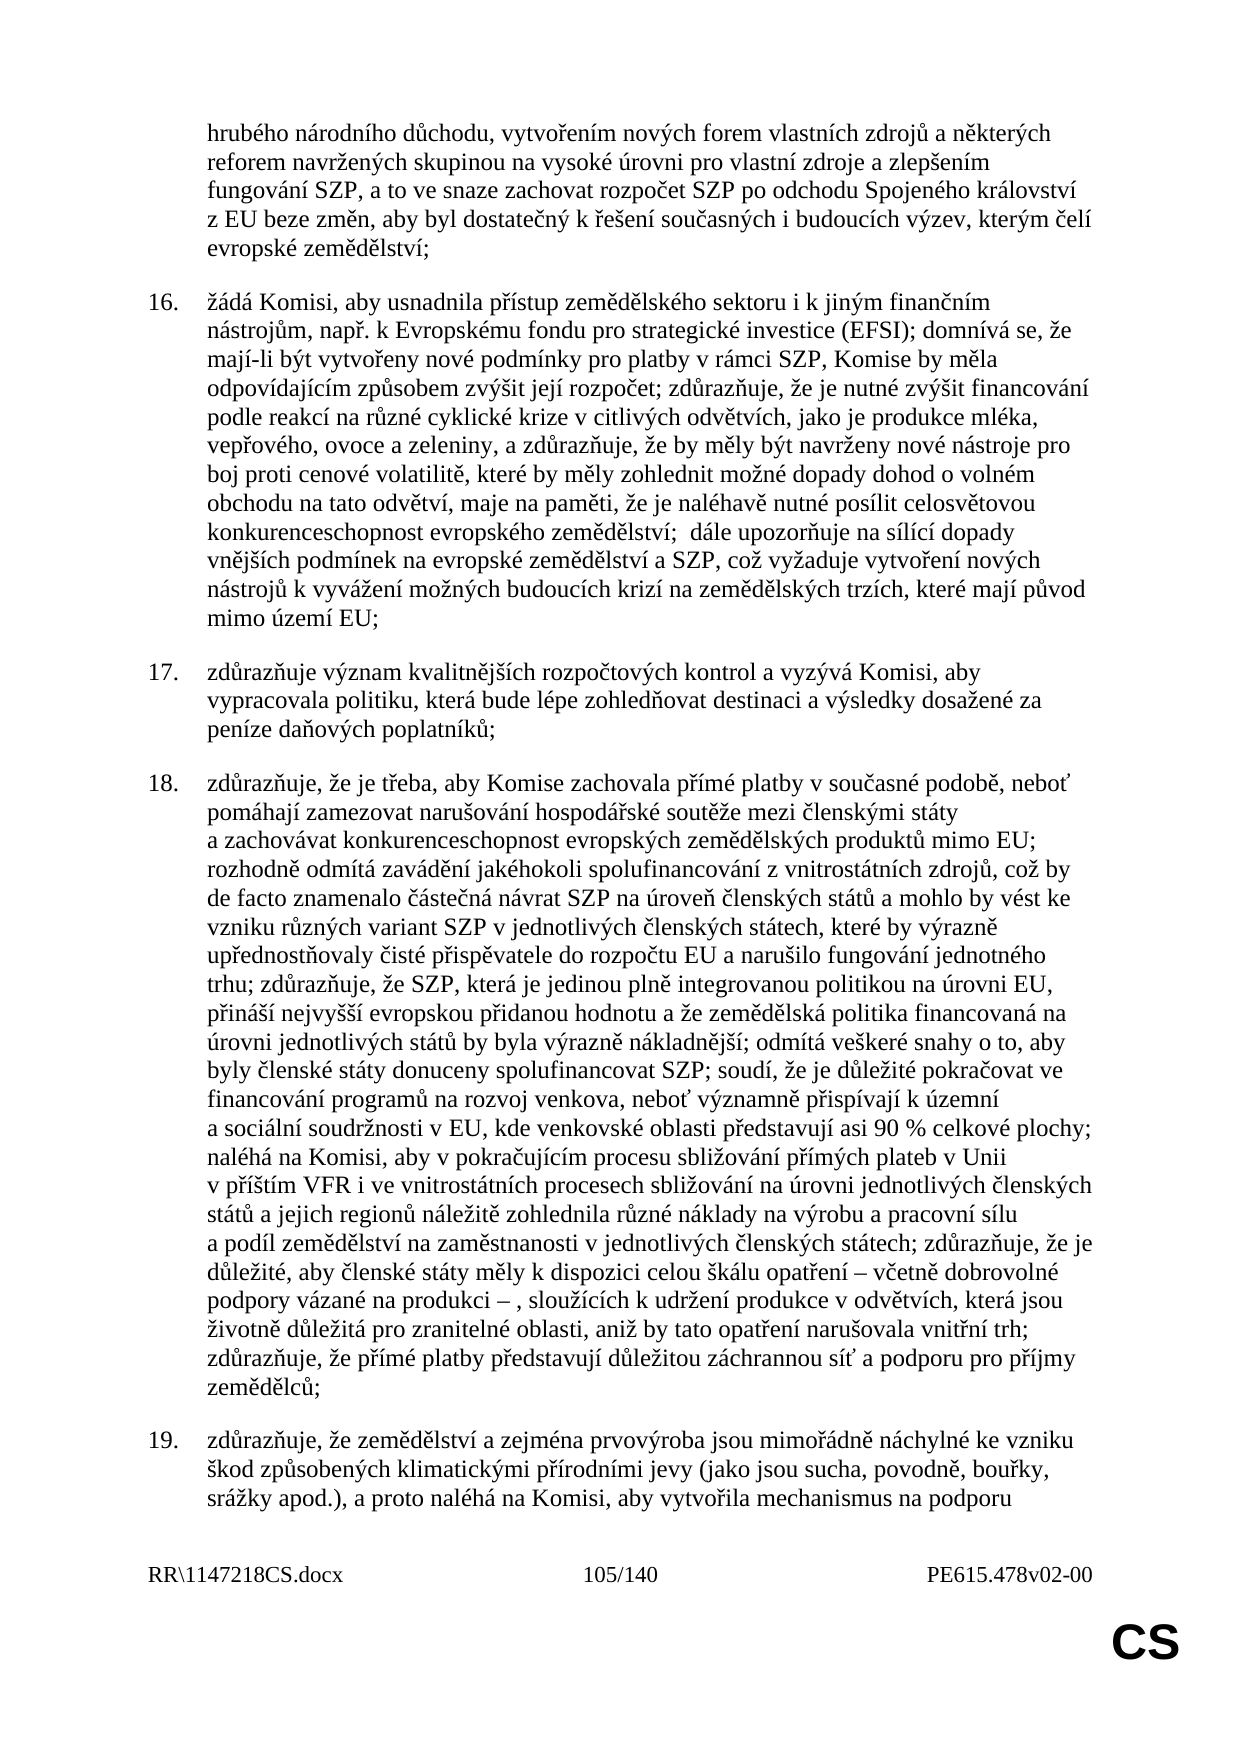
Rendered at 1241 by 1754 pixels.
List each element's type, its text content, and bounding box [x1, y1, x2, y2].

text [148, 118, 1092, 262]
text 16. žádá Komisi, aby usnadnila přístup zemědělského sektoru i k jiným finančním nástrojům, např. k Evropskému fondu pro strategické investice (EFSI); domnívá se, že mají-li být vytvořeny nové podmínky pro platby v rámci SZP, Komise by měla odpovídajícím způsobem zvýšit její rozpočet; zdůrazňuje, že je nutné zvýšit financování podle reakcí na různé cyklické krize v citlivých odvětvích, jako je produkce mléka, vepřového, ovoce a zeleniny, a zdůrazňuje, že by měly být navrženy nové nástroje pro boj proti cenové volatilitě, které by měly zohlednit možné dopady dohod o volném obchodu na tato odvětví, maje na paměti, že je naléhavě nutné posílit celosvětovou konkurenceschopnost evropského zemědělství; dále upozorňuje na sílící dopady vnějších podmínek na evropské zemědělství a SZP, což vyžaduje vytvoření nových nástrojů k vyvážení možných budoucích krizí na zemědělských trzích, které mají původ mimo území EU; [148, 287, 1092, 632]
text 18. zdůrazňuje, že je třeba, aby Komise zachovala přímé platby v současné podobě, neboť pomáhají zamezovat narušování hospodářské soutěže mezi členskými státy a zachovávat konkurenceschopnost evropských zemědělských produktů mimo EU; rozhodně odmítá zavádění jakéhokoli spolufinancování z vnitrostátních zdrojů, což by de facto znamenalo částečná návrat SZP na úroveň členských států a mohlo by vést ke vzniku různých variant SZP v jednotlivých členských státech, které by výrazně upřednostňovaly čisté přispěvatele do rozpočtu EU a narušilo fungování jednotného trhu; zdůrazňuje, že SZP, která je jedinou plně integrovanou politikou na úrovni EU, přináší nejvyšší evropskou přidanou hodnotu a že zemědělská politika financovaná na úrovni jednotlivých států by byla výrazně nákladnější; odmítá veškeré snahy o to, aby byly členské státy donuceny spolufinancovat SZP; soudí, že je důležité pokračovat ve financování programů na rozvoj venkova, neboť významně přispívají k územní a sociální soudržnosti v EU, kde venkovské oblasti představují asi 90 % celkové plochy; naléhá na Komisi, aby v pokračujícím procesu sbližování přímých plateb v Unii v příštím VFR i ve vnitrostátních procesech sbližování na úrovni jednotlivých členských států a jejich regionů náležitě zohlednila různé náklady na výrobu a pracovní sílu a podíl zemědělství na zaměstnanosti v jednotlivých členských státech; zdůrazňuje, že je důležité, aby členské státy měly k dispozici celou škálu opatření – včetně dobrovolné podpory vázané na produkci – , sloužících k udržení produkce v odvětvích, která jsou životně důležitá pro zranitelné oblasti, aniž by tato opatření narušovala vnitřní trh; zdůrazňuje, že přímé platby představují důležitou záchrannou síť a podporu pro příjmy zemědělců; [148, 768, 1092, 1401]
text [148, 1426, 1092, 1512]
text 17. zdůrazňuje význam kvalitnějších rozpočtových kontrol a vyzývá Komisi, aby vypracovala politiku, která bude lépe zohledňovat destinaci a výsledky dosažené za peníze daňových poplatníků; [148, 657, 1092, 743]
